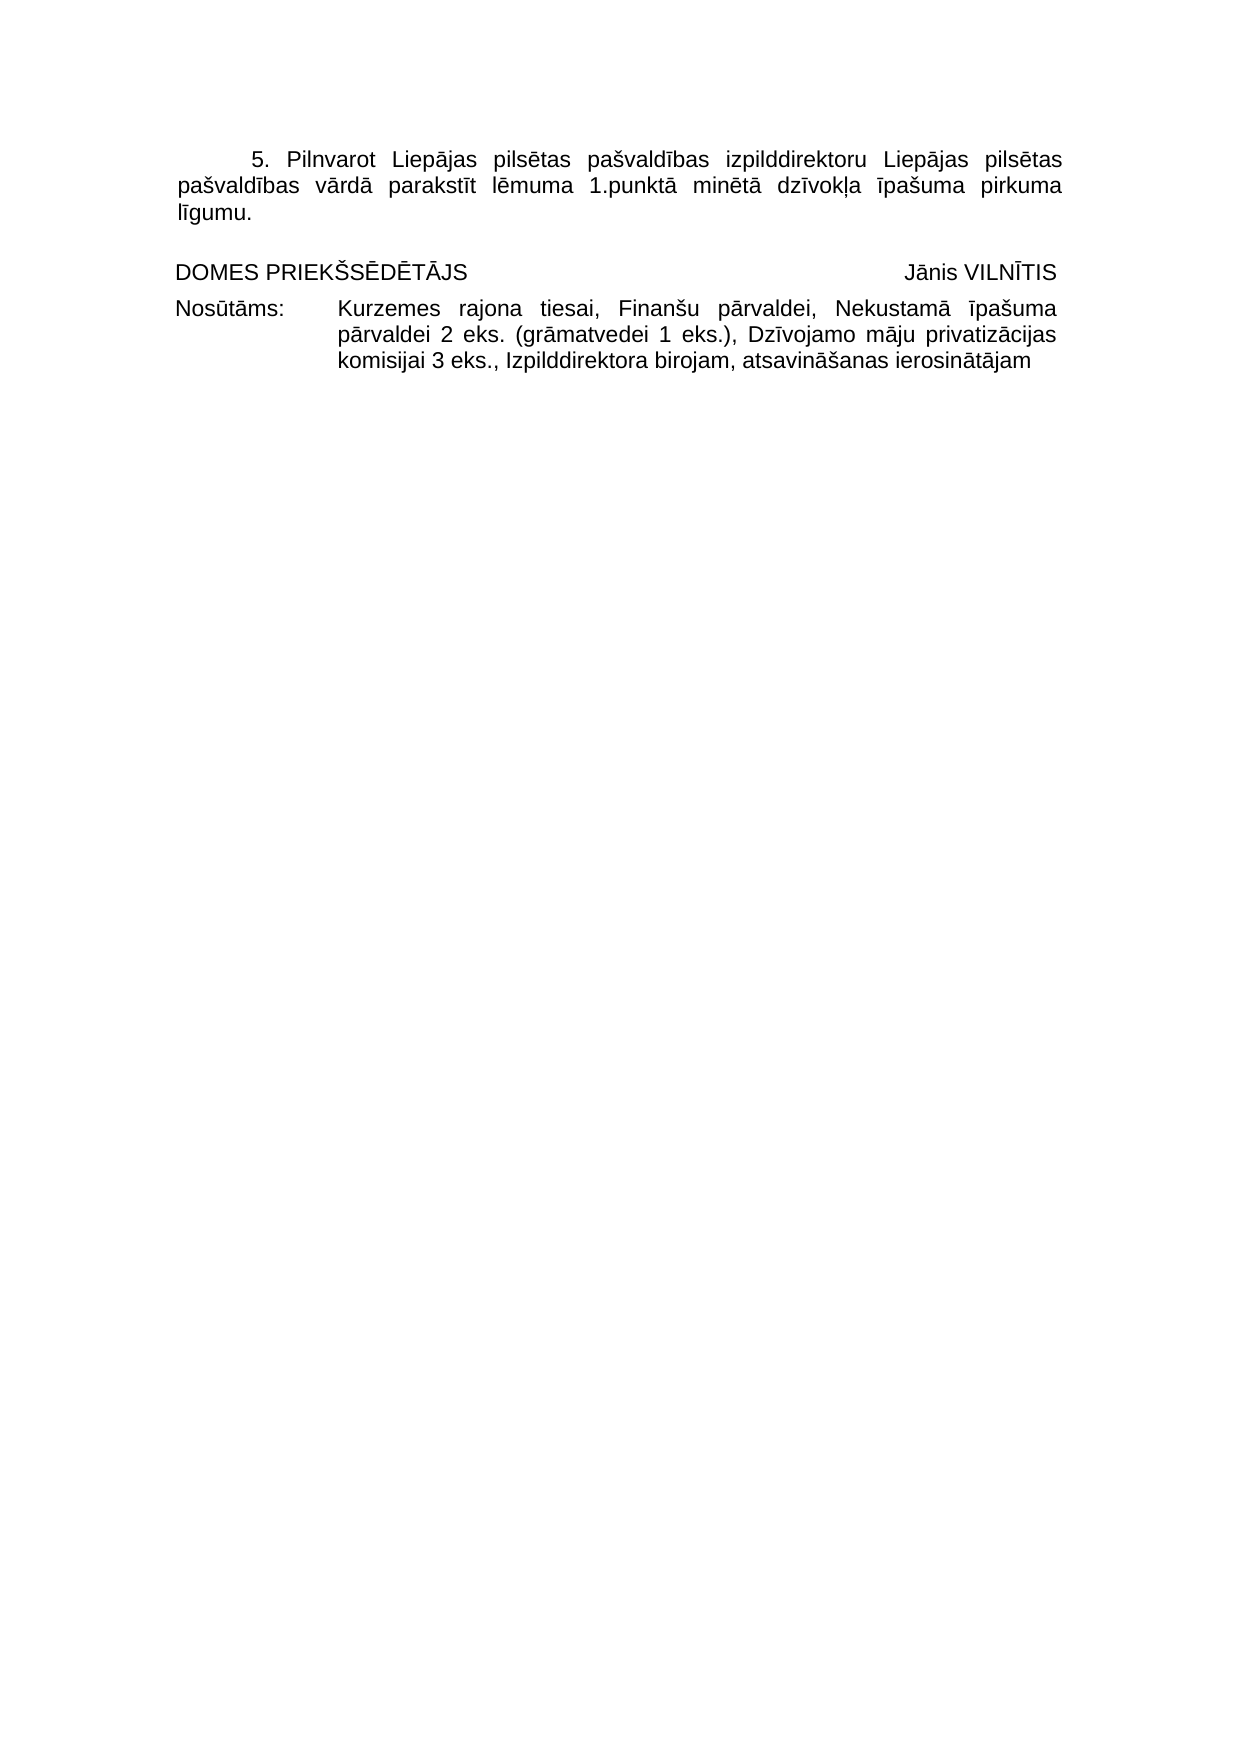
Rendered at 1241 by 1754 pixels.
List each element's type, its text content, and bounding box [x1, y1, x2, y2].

table_header Jānis VILNĪTIS [767, 259, 1063, 295]
table_cell Kurzemes rajona tiesai, Finanšu pārvaldei, Nekustamā īpašuma pārvaldei 2 eks. (grāmatvedei 1 eks.), Dzīvojamo māju privatizācijas komisijai 3 eks., Izpilddirektora birojam, atsavināšanas ierosinātājam [331, 295, 1063, 374]
table_header DOMES PRIEKŠSĒDĒTĀJS [169, 259, 767, 295]
text 5. Pilnvarot Liepājas pilsētas pašvaldības izpilddirektoru Liepājas pilsētas pašvaldības vārdā parakstīt lēmuma 1.punktā minētā dzīvokļa īpašuma pirkuma līgumu. [177, 146, 1063, 225]
table_cell Nosūtāms: [169, 295, 331, 374]
